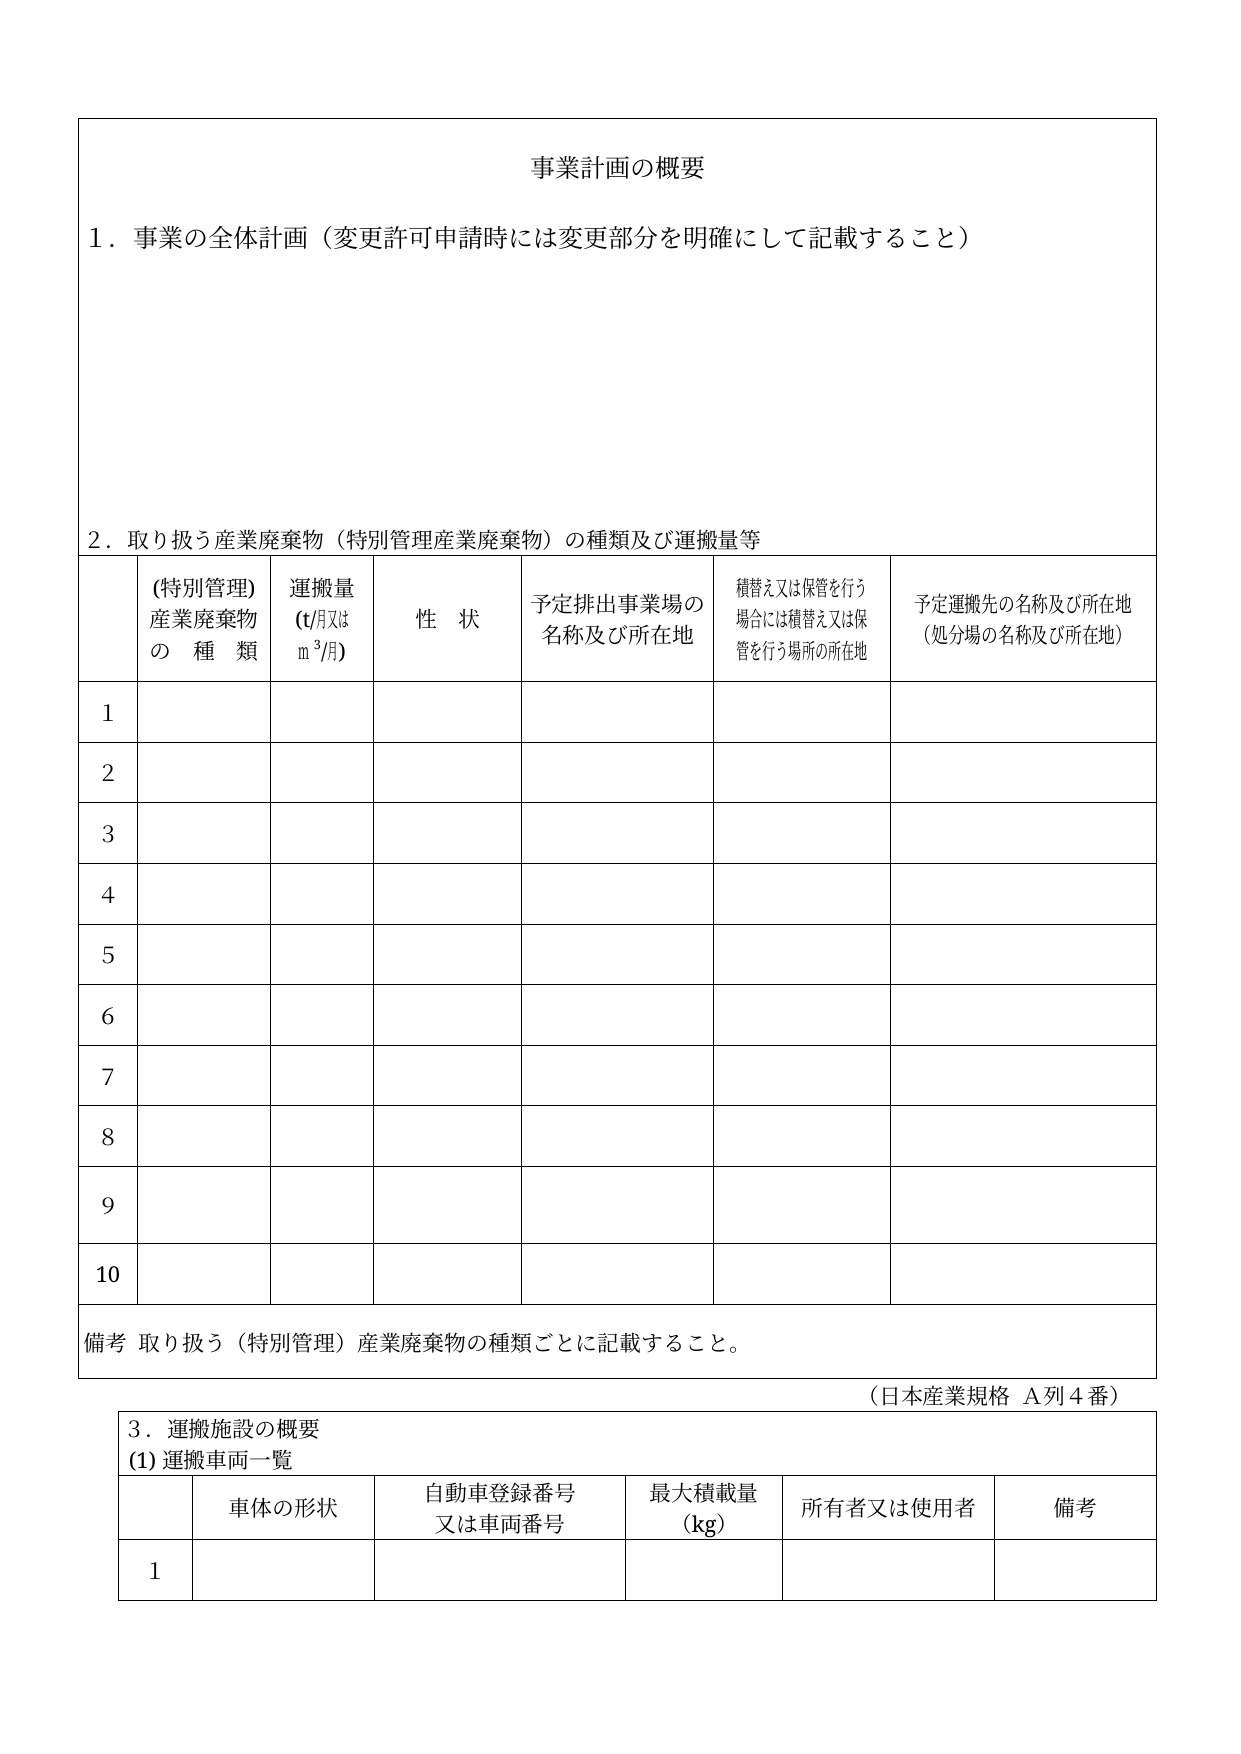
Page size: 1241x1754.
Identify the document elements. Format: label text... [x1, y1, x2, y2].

table_cell [714, 1106, 890, 1166]
table_cell [891, 743, 1156, 802]
table_cell 運搬量 (t/月又は ｍ3/月) [271, 556, 373, 681]
table_cell 予定排出事業場の名称及び所在地 [522, 556, 713, 681]
table_cell [271, 1244, 373, 1304]
table_cell [271, 682, 373, 742]
table_cell [891, 985, 1156, 1045]
table_cell ５ [79, 925, 137, 984]
table_cell 予定運搬先の名称及び所在地 （処分場の名称及び所在地） [891, 556, 1156, 681]
table_cell [714, 1244, 890, 1304]
table_cell [891, 803, 1156, 863]
table_cell [891, 1244, 1156, 1304]
text （日本産業規格 Ａ列４番） [118, 1379, 1131, 1411]
table_cell [995, 1540, 1156, 1599]
table_cell [714, 743, 890, 802]
table_cell [138, 803, 270, 863]
table_cell [138, 1167, 270, 1243]
table_cell [374, 985, 521, 1045]
table_cell [522, 985, 713, 1045]
table_cell [714, 925, 890, 984]
table_cell 車体の形状 [193, 1476, 374, 1539]
table_cell [374, 682, 521, 742]
table_cell [138, 682, 270, 742]
table_header 事業計画の概要 １．事業の全体計画（変更許可申請時には変更部分を明確にして記載すること） ２．取り扱う産業廃棄物（特別管理産業廃棄物）の種類及び運搬量等 [79, 119, 1156, 554]
table_cell [271, 1106, 373, 1166]
table_cell [522, 1167, 713, 1243]
table_cell [375, 1540, 625, 1599]
table_cell ８ [79, 1106, 137, 1166]
table_cell ９ [79, 1167, 137, 1243]
table_cell 最大積載量 （kg） [626, 1476, 782, 1539]
table_cell [891, 1046, 1156, 1105]
table_cell [374, 1244, 521, 1304]
table_cell [138, 864, 270, 923]
table_cell [374, 803, 521, 863]
table_header ３．運搬施設の概要 (1) 運搬車両一覧 [119, 1412, 1156, 1475]
table_cell ２ [79, 743, 137, 802]
table_cell 自動車登録番号 又は車両番号 [375, 1476, 625, 1539]
table_cell [374, 1167, 521, 1243]
table_cell [138, 985, 270, 1045]
table_cell [374, 925, 521, 984]
table_cell ６ [79, 985, 137, 1045]
table_cell [374, 743, 521, 802]
table_cell [374, 1106, 521, 1166]
table_cell 性 状 [374, 556, 521, 681]
table_cell 積替え又は保管を行う 場合には積替え又は保 管を行う場所の所在地 [714, 556, 890, 681]
table_cell [271, 1167, 373, 1243]
table_cell [374, 1046, 521, 1105]
table_cell [271, 864, 373, 923]
table_cell [271, 803, 373, 863]
table_cell [626, 1540, 782, 1599]
table_cell [522, 743, 713, 802]
table_cell [891, 1167, 1156, 1243]
table_cell [891, 1106, 1156, 1166]
table_cell 備考 取り扱う（特別管理）産業廃棄物の種類ごとに記載すること。 [79, 1305, 1156, 1378]
table_cell 10 [79, 1244, 137, 1304]
table_cell ４ [79, 864, 137, 923]
table_cell 備考 [995, 1476, 1156, 1539]
table_cell １ [79, 682, 137, 742]
table_cell [891, 925, 1156, 984]
table_cell ７ [79, 1046, 137, 1105]
table_cell [271, 1046, 373, 1105]
table_cell １ [119, 1540, 192, 1599]
table_cell [522, 1244, 713, 1304]
table_cell [714, 682, 890, 742]
table_cell [783, 1540, 994, 1599]
table_cell [522, 864, 713, 923]
table_cell [891, 682, 1156, 742]
table_cell [271, 743, 373, 802]
table_cell ３ [79, 803, 137, 863]
table_cell [138, 1106, 270, 1166]
table_cell [138, 743, 270, 802]
table_cell [522, 682, 713, 742]
table_cell [374, 864, 521, 923]
table_cell 所有者又は使用者 [783, 1476, 994, 1539]
table_cell [522, 1106, 713, 1166]
table_cell [138, 925, 270, 984]
table_cell [271, 985, 373, 1045]
table_cell [714, 985, 890, 1045]
table_cell [138, 1046, 270, 1105]
table_cell [522, 1046, 713, 1105]
table_cell [714, 1167, 890, 1243]
table_cell [714, 803, 890, 863]
table_cell [522, 803, 713, 863]
table_cell [119, 1476, 192, 1539]
table_cell [522, 925, 713, 984]
table_cell [193, 1540, 374, 1599]
table_cell (特別管理) 産業廃棄物 の 種 類 [138, 556, 270, 681]
table_cell [138, 1244, 270, 1304]
table_cell [891, 864, 1156, 923]
table_cell [714, 864, 890, 923]
table_cell [79, 556, 137, 681]
table_cell [714, 1046, 890, 1105]
table_cell [271, 925, 373, 984]
